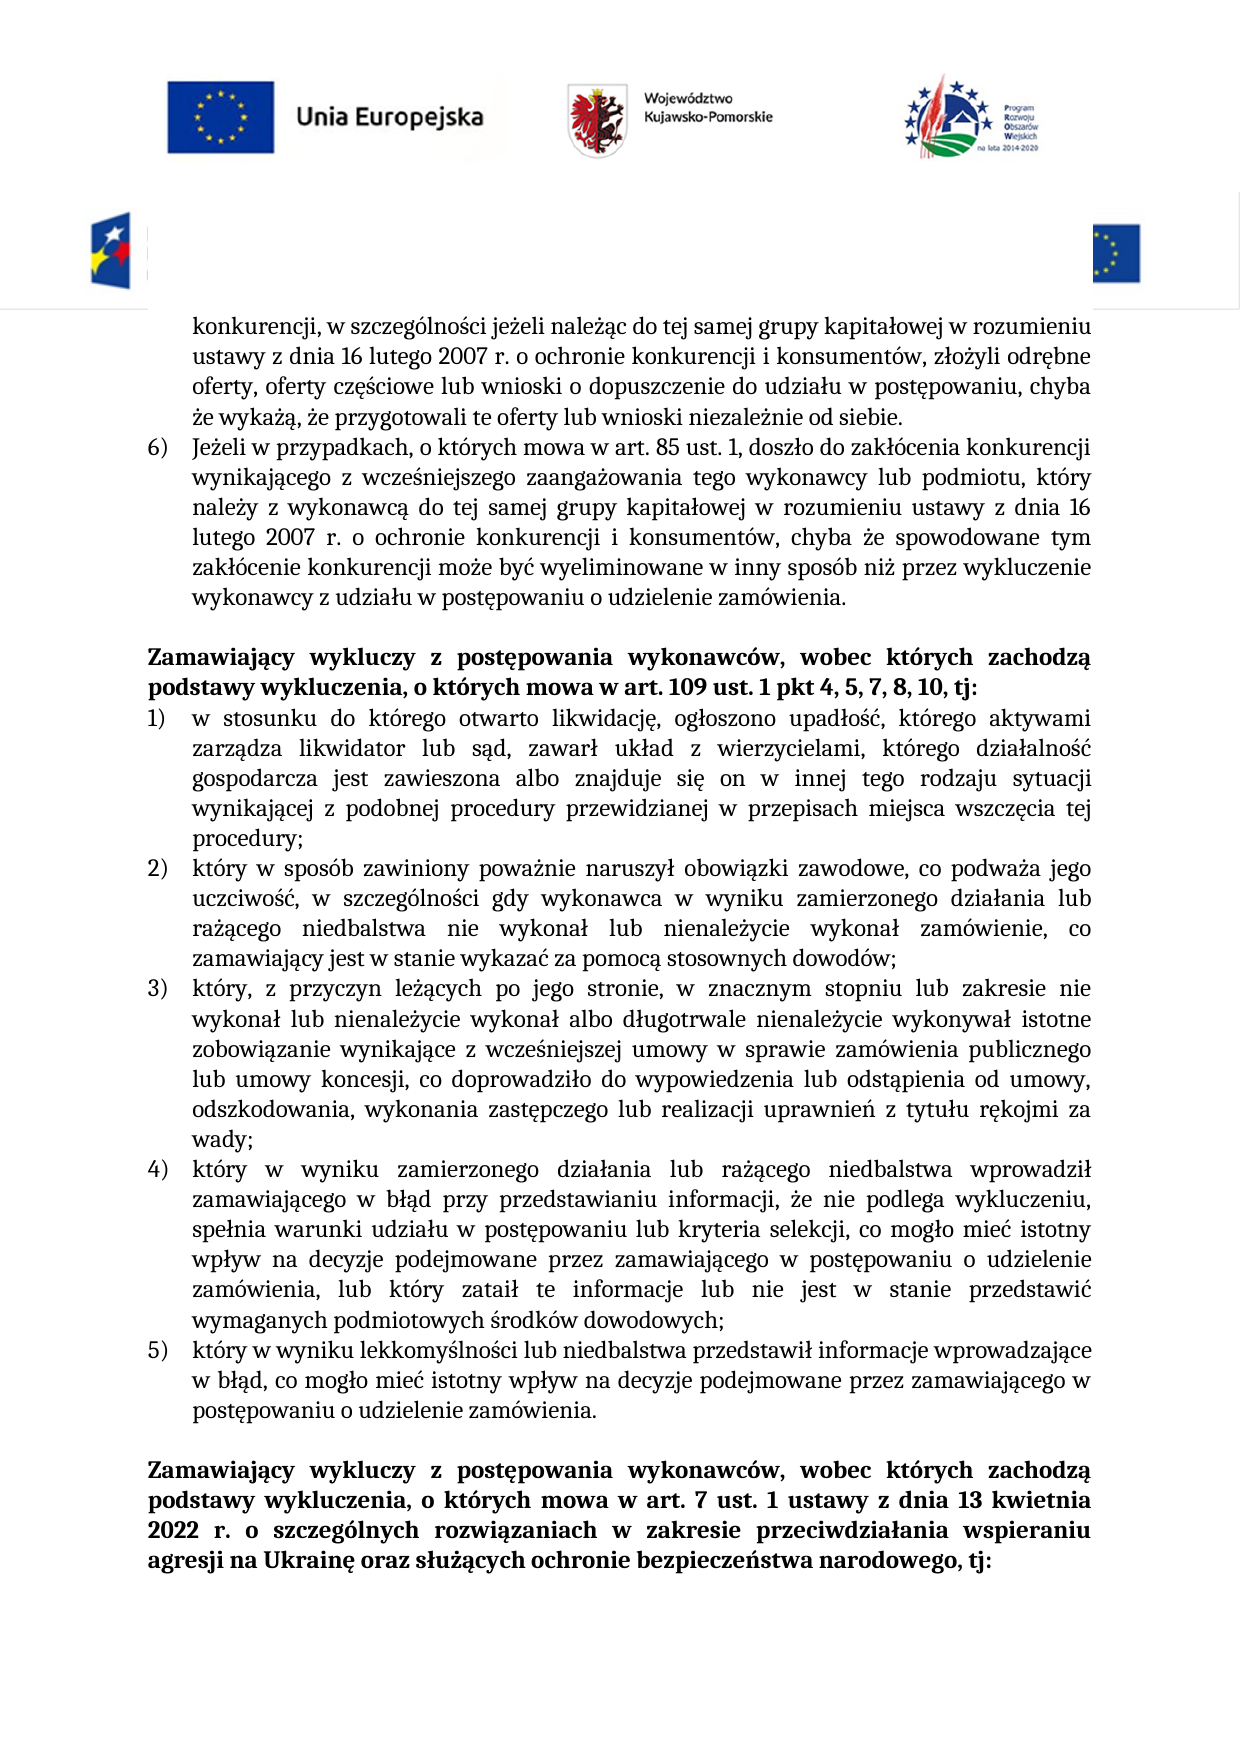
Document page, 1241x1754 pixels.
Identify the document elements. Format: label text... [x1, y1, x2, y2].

picture [0, 192, 148, 311]
text Zamawiający wykluczy z postępowania wykonawców, wobec których zachodzą podstawy wykluczenia, o których mowa w art. 7 ust. 1 ustawy z dnia 13 kwietnia 2022 r. o szczególnych rozwiązaniach w zakresie przeciwdziałania wspieraniu agresji na Ukrainę oraz służących ochronie bezpieczeństwa narodowego, tj: [148, 1456, 1093, 1575]
text Zamawiający wykluczy z postępowania wykonawców, wobec których zachodzą podstawy wykluczenia, o których mowa w art. 109 ust. 1 pkt 4, 5, 7, 8, 10, tj: [148, 643, 1093, 702]
list w stosunku do którego otwarto likwidację, ogłoszono upadłość, którego aktywami zarządza likwidator lub sąd, zawarł układ z wierzycielami, którego działalność gospodarcza jest zawieszona albo znajduje się on w innej tego rodzaju sytuacji wynikającej z podobnej procedury przewidzianej w przepisach miejsca wszczęcia tej procedury; [148, 703, 1093, 853]
list Jeżeli w przypadkach, o których mowa w art. 85 ust. 1, doszło do zakłócenia konkurencji wynikającego z wcześniejszego zaangażowania tego wykonawcy lub podmiotu, który należy z wykonawcą do tej samej grupy kapitałowej w rozumieniu ustawy z dnia 16 lutego 2007 r. o ochronie konkurencji i konsumentów, chyba że spowodowane tym zakłócenie konkurencji może być wyeliminowane w inny sposób niż przez wykluczenie wykonawcy z udziału w postępowaniu o udzielenie zamówienia. [148, 432, 1093, 612]
picture [1093, 192, 1241, 311]
list który w wyniku zamierzonego działania lub rażącego niedbalstwa wprowadził zamawiającego w błąd przy przedstawianiu informacji, że nie podlega wykluczeniu, spełnia warunki udziału w postępowaniu lub kryteria selekcji, co mogło mieć istotny wpływ na decyzje podejmowane przez zamawiającego w postępowaniu o udzielenie zamówienia, lub który zataił te informacje lub nie jest w stanie przedstawić wymaganych podmiotowych środków dowodowych; [148, 1155, 1093, 1334]
list który w sposób zawiniony poważnie naruszył obowiązki zawodowe, co podważa jego uczciwość, w szczególności gdy wykonawca w wyniku zamierzonego działania lub rażącego niedbalstwa nie wykonał lub nienależycie wykonał zamówienie, co zamawiający jest w stanie wykazać za pomocą stosownych dowodów; [148, 854, 1093, 973]
picture [147, 73, 1093, 164]
list który w wyniku lekkomyślności lub niedbalstwa przedstawił informacje wprowadzające w błąd, co mogło mieć istotny wpływ na decyzje podejmowane przez zamawiającego w postępowaniu o udzielenie zamówienia. [148, 1336, 1093, 1424]
list który, z przyczyn leżących po jego stronie, w znacznym stopniu lub zakresie nie wykonał lub nienależycie wykonał albo długotrwale nienależycie wykonywał istotne zobowiązanie wynikające z wcześniejszej umowy w sprawie zamówienia publicznego lub umowy koncesji, co doprowadziło do wypowiedzenia lub odstąpienia od umowy, odszkodowania, wykonania zastępczego lub realizacji uprawnień z tytułu rękojmi za wady; [148, 974, 1093, 1154]
